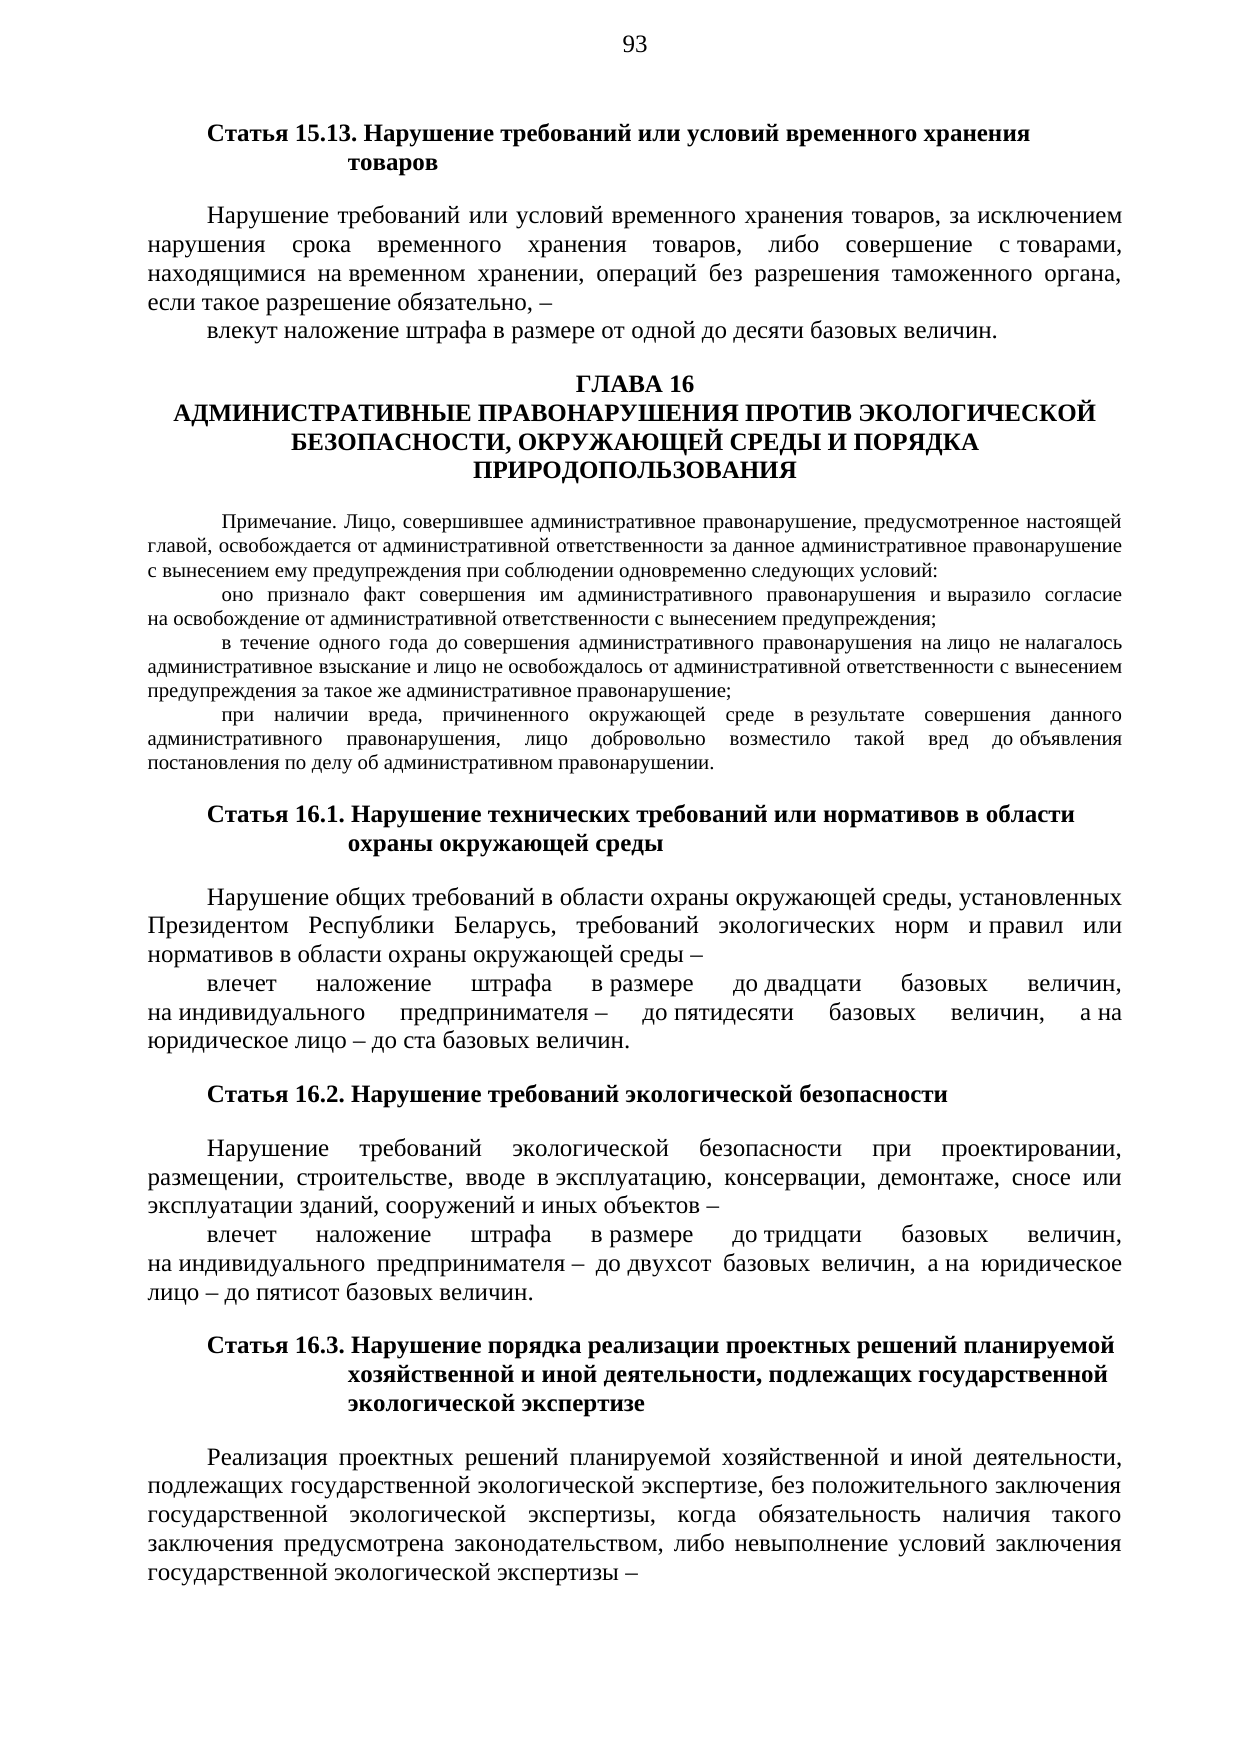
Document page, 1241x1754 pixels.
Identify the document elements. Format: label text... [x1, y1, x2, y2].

text ГЛАВА 16 АДМИНИСТРАТИВНЫЕ ПРАВОНАРУШЕНИЯ ПРОТИВ ЭКОЛОГИЧЕСКОЙ БЕЗОПАСНОСТИ, ОКРУЖАЮЩЕЙ СРЕДЫ И ПОРЯДКА ПРИРОДОПОЛЬЗОВАНИЯ [147, 369, 1122, 484]
text Статья 15.13. Нарушение требований или условий временного хранения товаров [207, 118, 1122, 176]
text Нарушение требований экологической безопасности при проектировании, размещении, строительстве, вводе в эксплуатацию, консервации, демонтаже, сносе или эксплуатации зданий, сооружений и иных объектов – [147, 1133, 1122, 1219]
text влекут наложение штрафа в размере от одной до десяти базовых величин. [147, 316, 1122, 344]
text Статья 16.3. Нарушение порядка реализации проектных решений планируемой хозяйственной и иной деятельности, подлежащих государственной экологической экспертизе [207, 1330, 1122, 1417]
text Статья 16.2. Нарушение требований экологической безопасности [207, 1079, 1122, 1108]
text при наличии вреда, причиненного окружающей среде в результате совершения данного административного правонарушения, лицо добровольно возместило такой вред до объявления постановления по делу об административном правонарушении. [147, 702, 1122, 774]
text в течение одного года до совершения административного правонарушения на лицо не налагалось административное взыскание и лицо не освобождалось от административной ответственности с вынесением предупреждения за такое же административное правонарушение; [147, 630, 1122, 702]
text Примечание. Лицо, совершившее административное правонарушение, предусмотренное настоящей главой, освобождается от административной ответственности за данное административное правонарушение с вынесением ему предупреждения при соблюдении одновременно следующих условий: [147, 509, 1122, 582]
text Нарушение общих требований в области охраны окружающей среды, установленных Президентом Республики Беларусь, требований экологических норм и правил или нормативов в области охраны окружающей среды – [147, 882, 1122, 968]
text Нарушение требований или условий временного хранения товаров, за исключением нарушения срока временного хранения товаров, либо совершение с товарами, находящимися на временном хранении, операций без разрешения таможенного органа, если такое разрешение обязательно, – [147, 201, 1122, 316]
text влечет наложение штрафа в размере до двадцати базовых величин, на индивидуального предпринимателя – до пятидесяти базовых величин, а на юридическое лицо – до ста базовых величин. [147, 968, 1122, 1054]
text оно признало факт совершения им административного правонарушения и выразило согласие на освобождение от административной ответственности с вынесением предупреждения; [147, 582, 1122, 630]
text Статья 16.1. Нарушение технических требований или нормативов в области охраны окружающей среды [207, 799, 1122, 857]
text Реализация проектных решений планируемой хозяйственной и иной деятельности, подлежащих государственной экологической экспертизе, без положительного заключения государственной экологической экспертизы, когда обязательность наличия такого заключения предусмотрена законодательством, либо невыполнение условий заключения государственной экологической экспертизы – [147, 1442, 1122, 1585]
text влечет наложение штрафа в размере до тридцати базовых величин, на индивидуального предпринимателя – до двухсот базовых величин, а на юридическое лицо – до пятисот базовых величин. [147, 1219, 1122, 1305]
